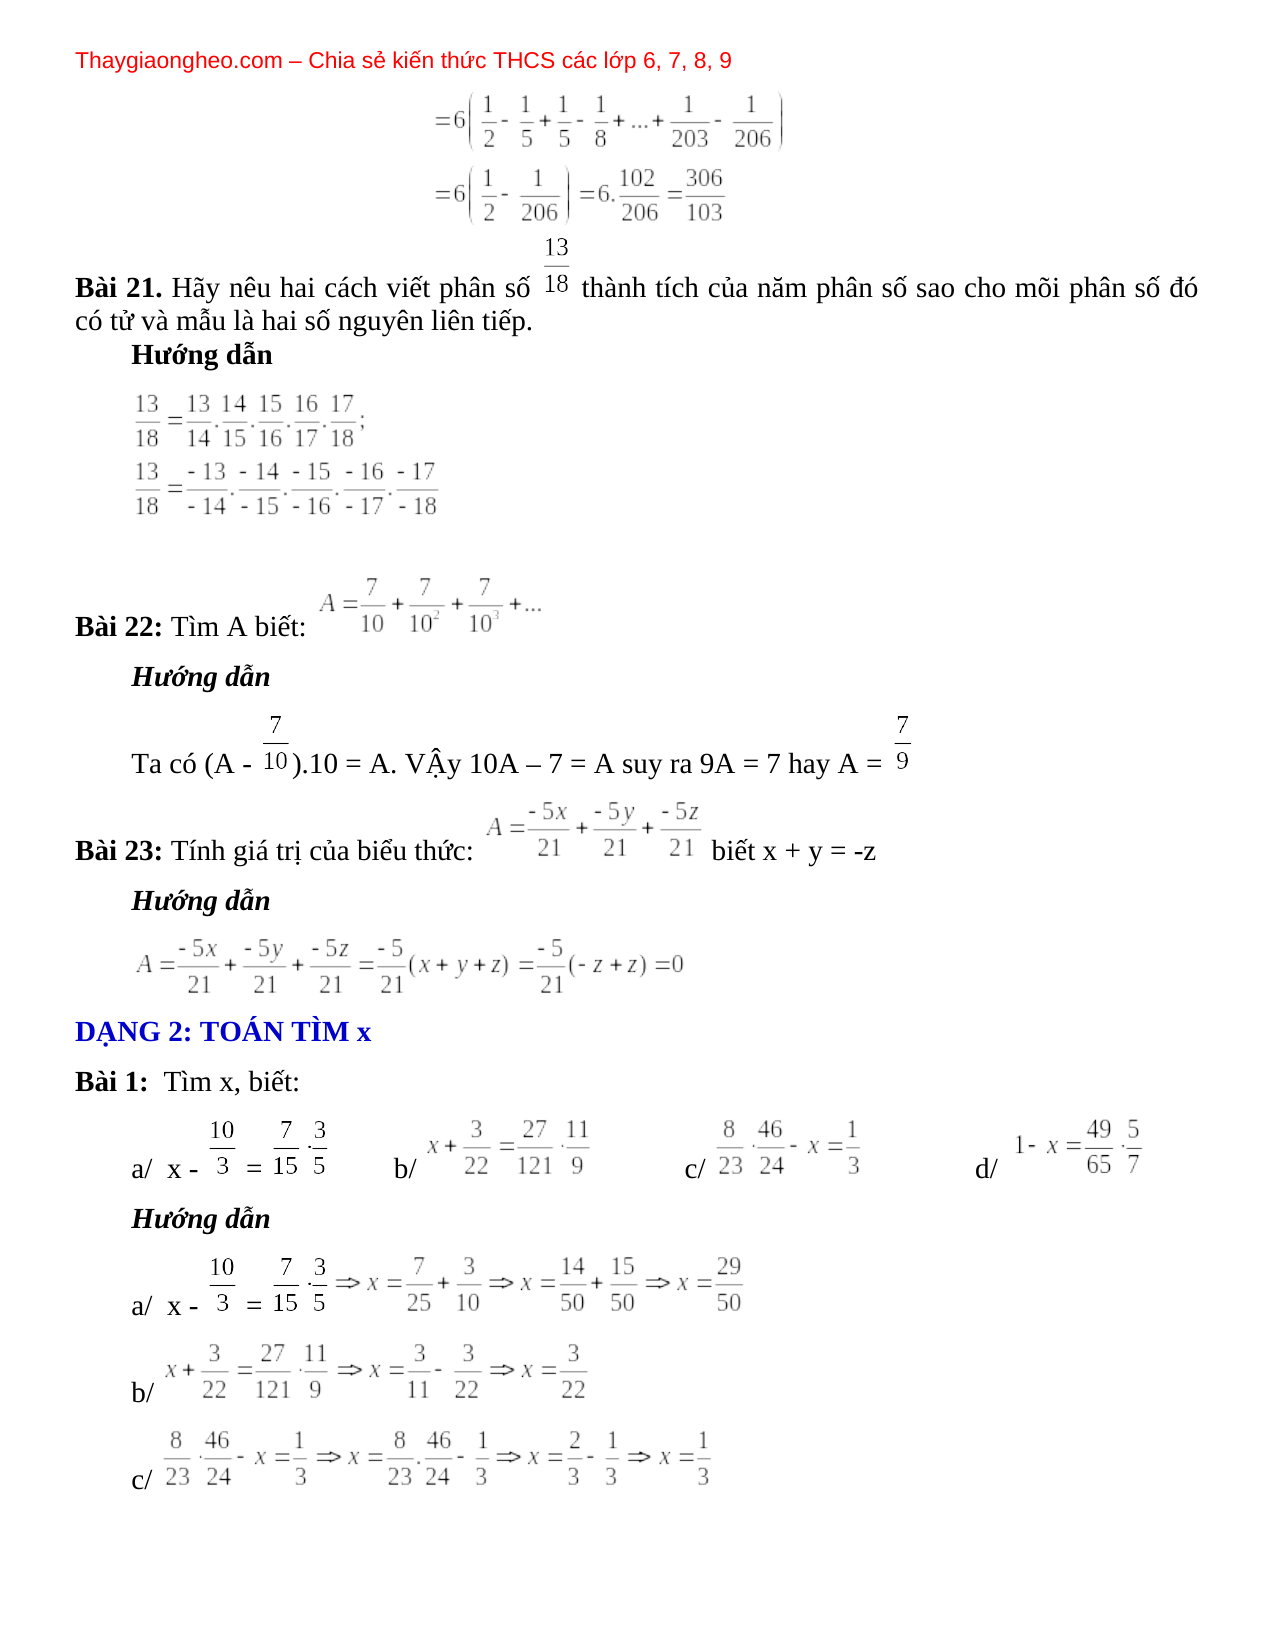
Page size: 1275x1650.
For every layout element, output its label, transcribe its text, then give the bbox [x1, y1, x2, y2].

text DẠNG 2: TOÁN TÌM x [75, 1014, 1200, 1048]
text Hướng dẫn [75, 883, 1200, 917]
text Hướng dẫn [75, 1202, 1200, 1235]
text Bài 22: Tìm A biết: [75, 572, 1200, 642]
text c/ [75, 1426, 1200, 1496]
text Bài 1: Tìm x, biết: [75, 1064, 1200, 1098]
text Hướng dẫn [75, 659, 1200, 693]
text Ta có (A - ).10 = A. VẬy 10A – 7 = A suy ra 9A = 7 hay A = [75, 709, 1200, 779]
text b/ [75, 1339, 1200, 1409]
text Bài 23: Tính giá trị của biểu thức: biết x + y = -z [75, 796, 1200, 866]
text a/ x - = [75, 1252, 1200, 1322]
text Hướng dẫn [75, 337, 1200, 370]
text Bài 21. Hãy nêu hai cách viết phân số thành tích của năm phân số sao cho mõi phân số đó có tử và mẫu là hai số nguyên liên tiếp. [75, 232, 1200, 337]
text a/ x - = b/ c/ d/ [75, 1115, 1200, 1185]
